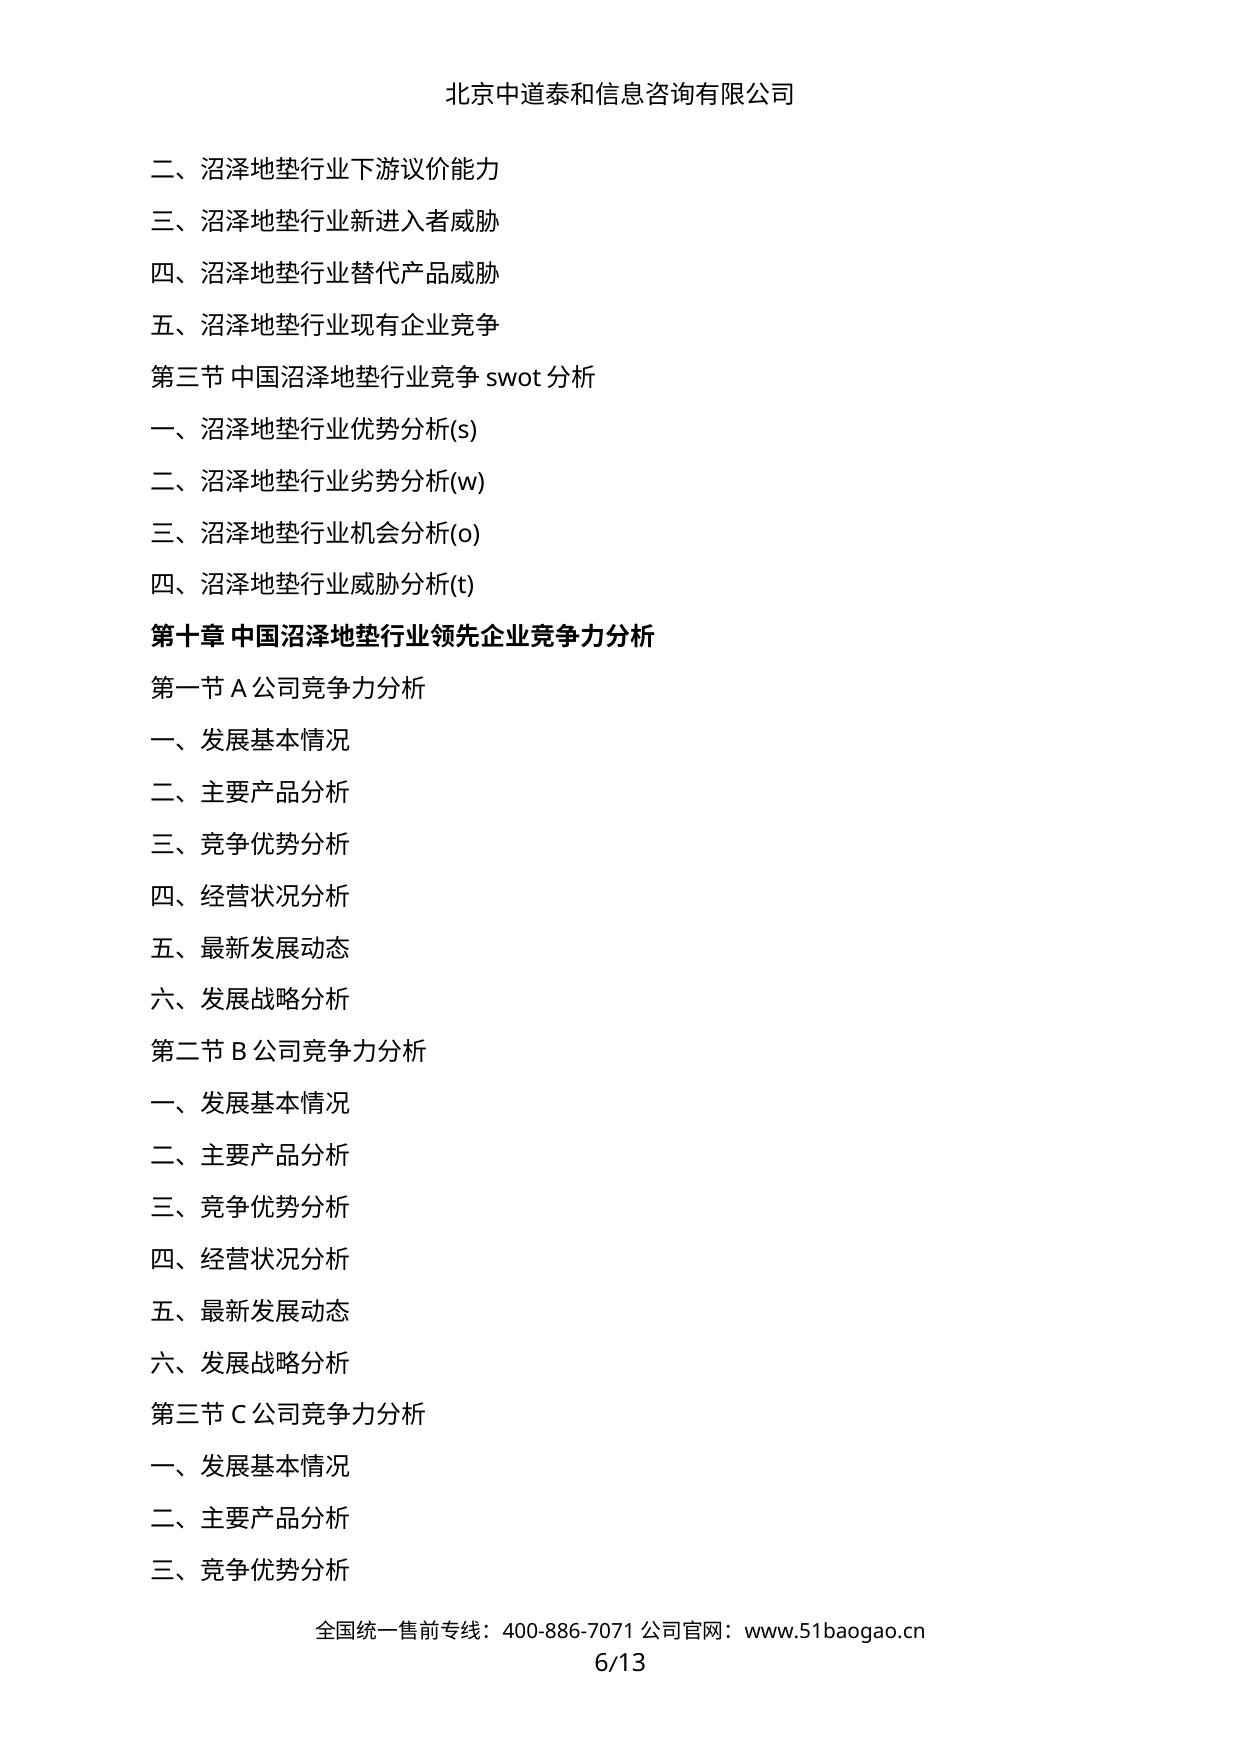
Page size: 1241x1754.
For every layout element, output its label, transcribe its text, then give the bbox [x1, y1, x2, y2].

text 三、竞争优势分析 [150, 824, 1090, 861]
text 一、沼泽地垫行业优势分析(s) [150, 409, 1090, 446]
text 一、发展基本情况 [150, 1447, 1090, 1483]
text 六、发展战略分析 [150, 980, 1090, 1016]
text 一、发展基本情况 [150, 1084, 1090, 1120]
text 三、竞争优势分析 [150, 1187, 1090, 1224]
text 四、经营状况分析 [150, 876, 1090, 912]
text 第一节 A公司竞争力分析 [150, 669, 1090, 705]
text 第三节 中国沼泽地垫行业竞争swot分析 [150, 357, 1090, 394]
text 四、沼泽地垫行业替代产品威胁 [150, 254, 1090, 290]
text 五、沼泽地垫行业现有企业竞争 [150, 306, 1090, 342]
text 二、沼泽地垫行业下游议价能力 [150, 150, 1090, 186]
text 三、竞争优势分析 [150, 1551, 1090, 1587]
text 五、最新发展动态 [150, 928, 1090, 964]
text 二、主要产品分析 [150, 1499, 1090, 1535]
text 四、经营状况分析 [150, 1239, 1090, 1276]
text 五、最新发展动态 [150, 1291, 1090, 1327]
text 第二节 B公司竞争力分析 [150, 1032, 1090, 1068]
text 三、沼泽地垫行业机会分析(o) [150, 513, 1090, 549]
text 一、发展基本情况 [150, 721, 1090, 757]
text 第十章 中国沼泽地垫行业领先企业竞争力分析 [150, 617, 1090, 653]
text 二、主要产品分析 [150, 772, 1090, 809]
text 二、沼泽地垫行业劣势分析(w) [150, 461, 1090, 497]
text 二、主要产品分析 [150, 1136, 1090, 1172]
text 三、沼泽地垫行业新进入者威胁 [150, 202, 1090, 238]
text 第三节 C公司竞争力分析 [150, 1395, 1090, 1431]
text 四、沼泽地垫行业威胁分析(t) [150, 565, 1090, 601]
text 六、发展战略分析 [150, 1343, 1090, 1379]
